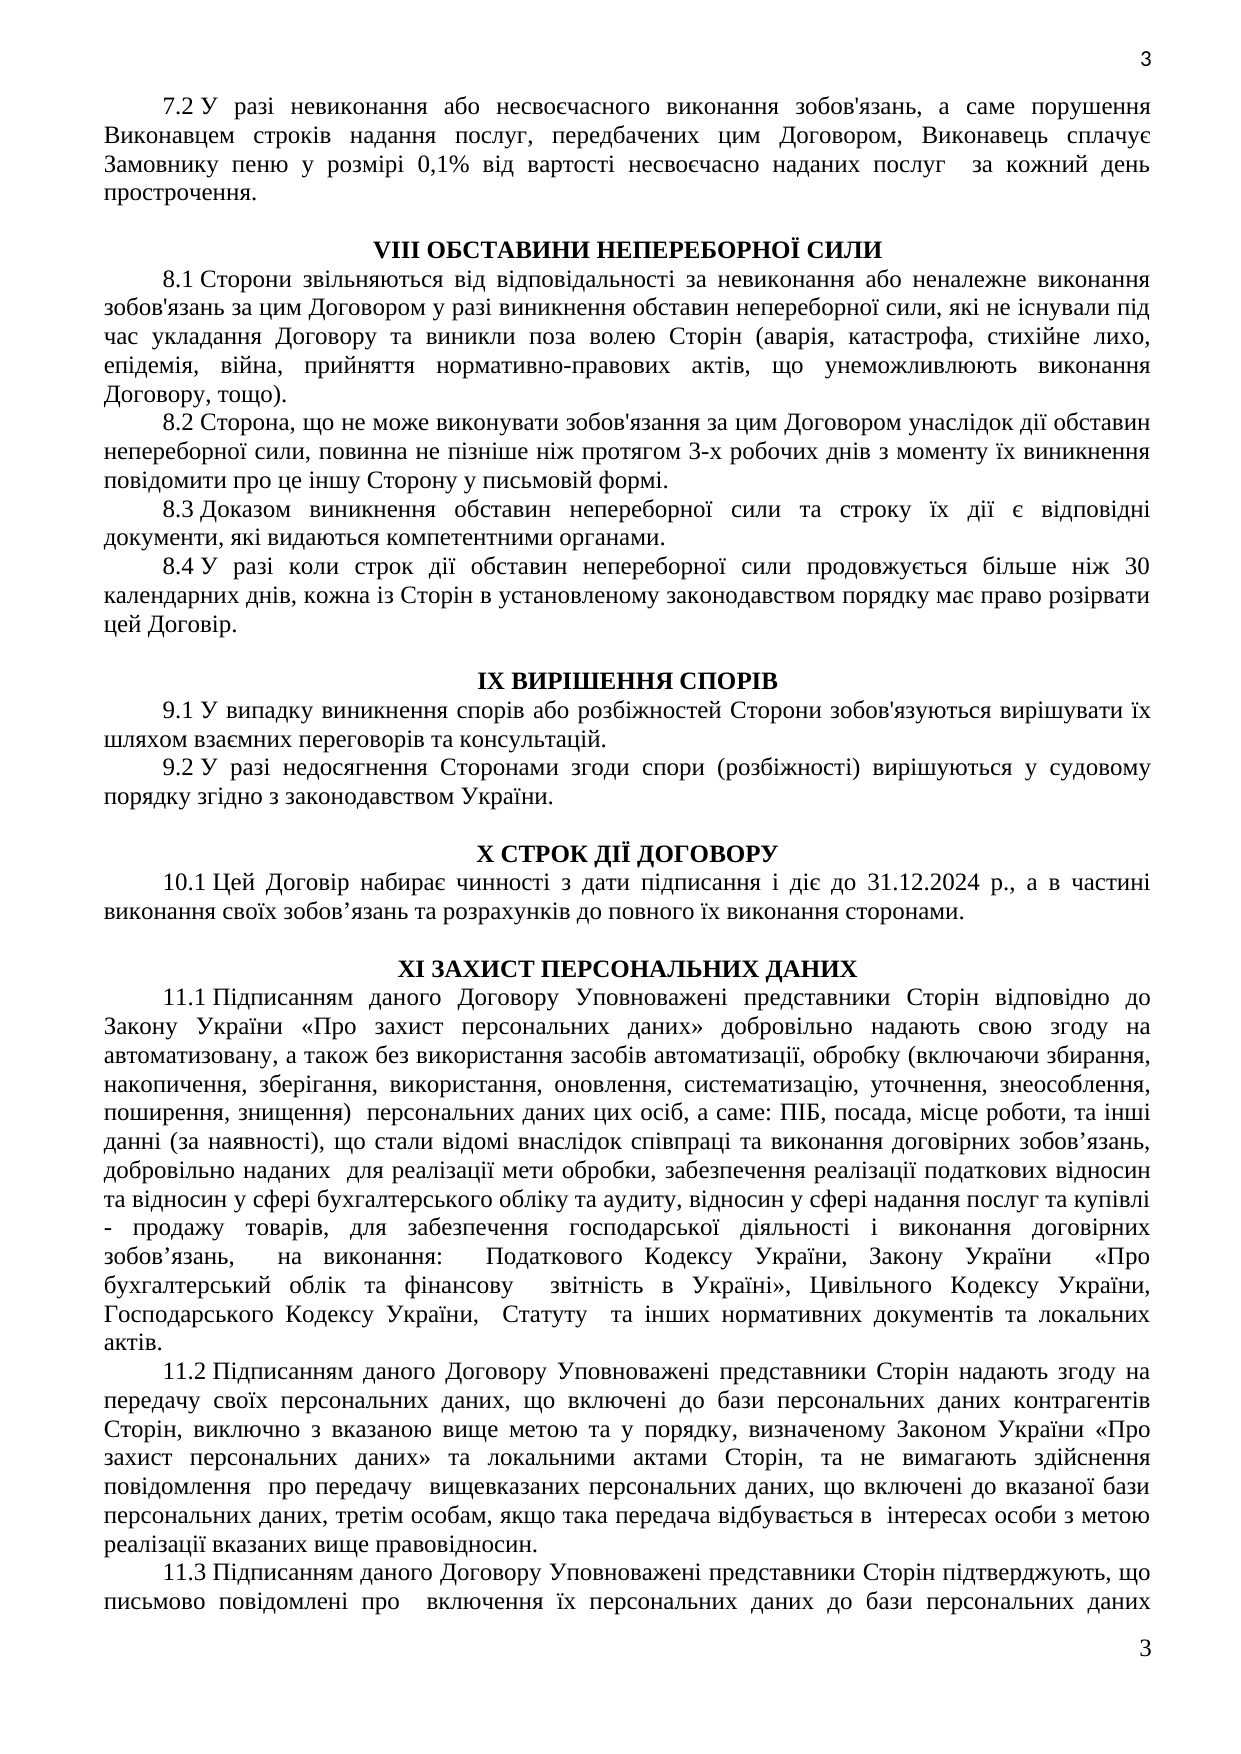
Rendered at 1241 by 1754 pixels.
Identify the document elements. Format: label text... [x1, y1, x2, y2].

text 8.1 Сторони звільняються від відповідальності за невиконання або неналежне виконання зобов'язань за цим Договором у разі виникнення обставин непереборної сили, які не існували під час укладання Договору та виникли поза волею Сторін (аварія, катастрофа, стихійне лихо, епідемія, війна, прийняття нормативно-правових актів, що унеможливлюють виконання Договору, тощо). [103, 264, 1152, 407]
list IX ВИРІШЕННЯ СПОРІВ [103, 666, 1152, 695]
list VIII ОБСТАВИНИ НЕПЕРЕБОРНОЇ СИЛИ [103, 235, 1152, 264]
text 11.2 Підписанням даного Договору Уповноважені представники Сторін надають згоду на передачу своїх персональних даних, що включені до бази персональних даних контрагентів Сторін, виключно з вказаною вище метою та у порядку, визначеному Законом України «Про захист персональних даних» та локальними актами Сторін, та не вимагають здійснення повідомлення про передачу вищевказаних персональних даних, що включені до вказаної бази персональних даних, третім особам, якщо така передача відбувається в інтересах особи з метою реалізації вказаних вище правовідносин. [103, 1356, 1152, 1557]
text 7.2 У разі невиконання або несвоєчасного виконання зобов'язань, а саме порушення Виконавцем строків надання послуг, передбачених цим Договором, Виконавець сплачує Замовнику пеню у розмірі 0,1% від вартості несвоєчасно наданих послуг за кожний день прострочення. [103, 91, 1152, 206]
text 8.3 Доказом виникнення обставин непереборної сили та строку їх дії є відповідні документи, які видаються компетентними органами. [103, 494, 1152, 551]
text 11.1 Підписанням даного Договору Уповноважені представники Сторін відповідно до Закону України «Про захист персональних даних» добровільно надають свою згоду на автоматизовану, а також без використання засобів автоматизації, обробку (включаючи збирання, накопичення, зберігання, використання, оновлення, систематизацію, уточнення, знеособлення, поширення, знищення) персональних даних цих осіб, а саме: ПІБ, посада, місце роботи, та інші данні (за наявності), що стали відомі внаслідок співпраці та виконання договірних зобов’язань, добровільно наданих для реалізації мети обробки, забезпечення реалізації податкових відносин та відносин у сфері бухгалтерського обліку та аудиту, відносин у сфері надання послуг та купівлі - продажу товарів, для забезпечення господарської діяльності і виконання договірних зобов’язань, на виконання: Податкового Кодексу України, Закону України «Про бухгалтерський облік та фінансову звітність в Україні», Цивільного Кодексу України, Господарського Кодексу України, Статуту та інших нормативних документів та локальних актів. [103, 982, 1152, 1356]
list 8.4 У разі коли строк дії обставин непереборної сили продовжується більше ніж 30 календарних днів, кожна із Сторін в установленому законодавством порядку має право розірвати цей Договір. [103, 551, 1152, 637]
list X СТРОК ДІЇ ДОГОВОРУ [103, 839, 1152, 867]
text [103, 1557, 1152, 1615]
text 9.1 У випадку виникнення спорів або розбіжностей Сторони зобов'язуються вирішувати їх шляхом взаємних переговорів та консультацій. [103, 695, 1152, 752]
text 8.2 Сторона, що не може виконувати зобов'язання за цим Договором унаслідок дії обставин непереборної сили, повинна не пізніше ніж протягом 3-х робочих днів з моменту їх виникнення повідомити про це іншу Сторону у письмовій формі. [103, 407, 1152, 494]
list 9.2 У разі недосягнення Сторонами згоди спори (розбіжності) вирішуються у судовому порядку згідно з законодавством України. [103, 752, 1152, 810]
text 10.1 Цей Договір набирає чинності з дати підписання і діє до 31.12.2024 р., а в частині виконання своїх зобов’язань та розрахунків до повного їх виконання сторонами. [103, 867, 1152, 925]
text ХІ ЗАХИСТ ПЕРСОНАЛЬНИХ ДАНИХ [103, 954, 1152, 982]
